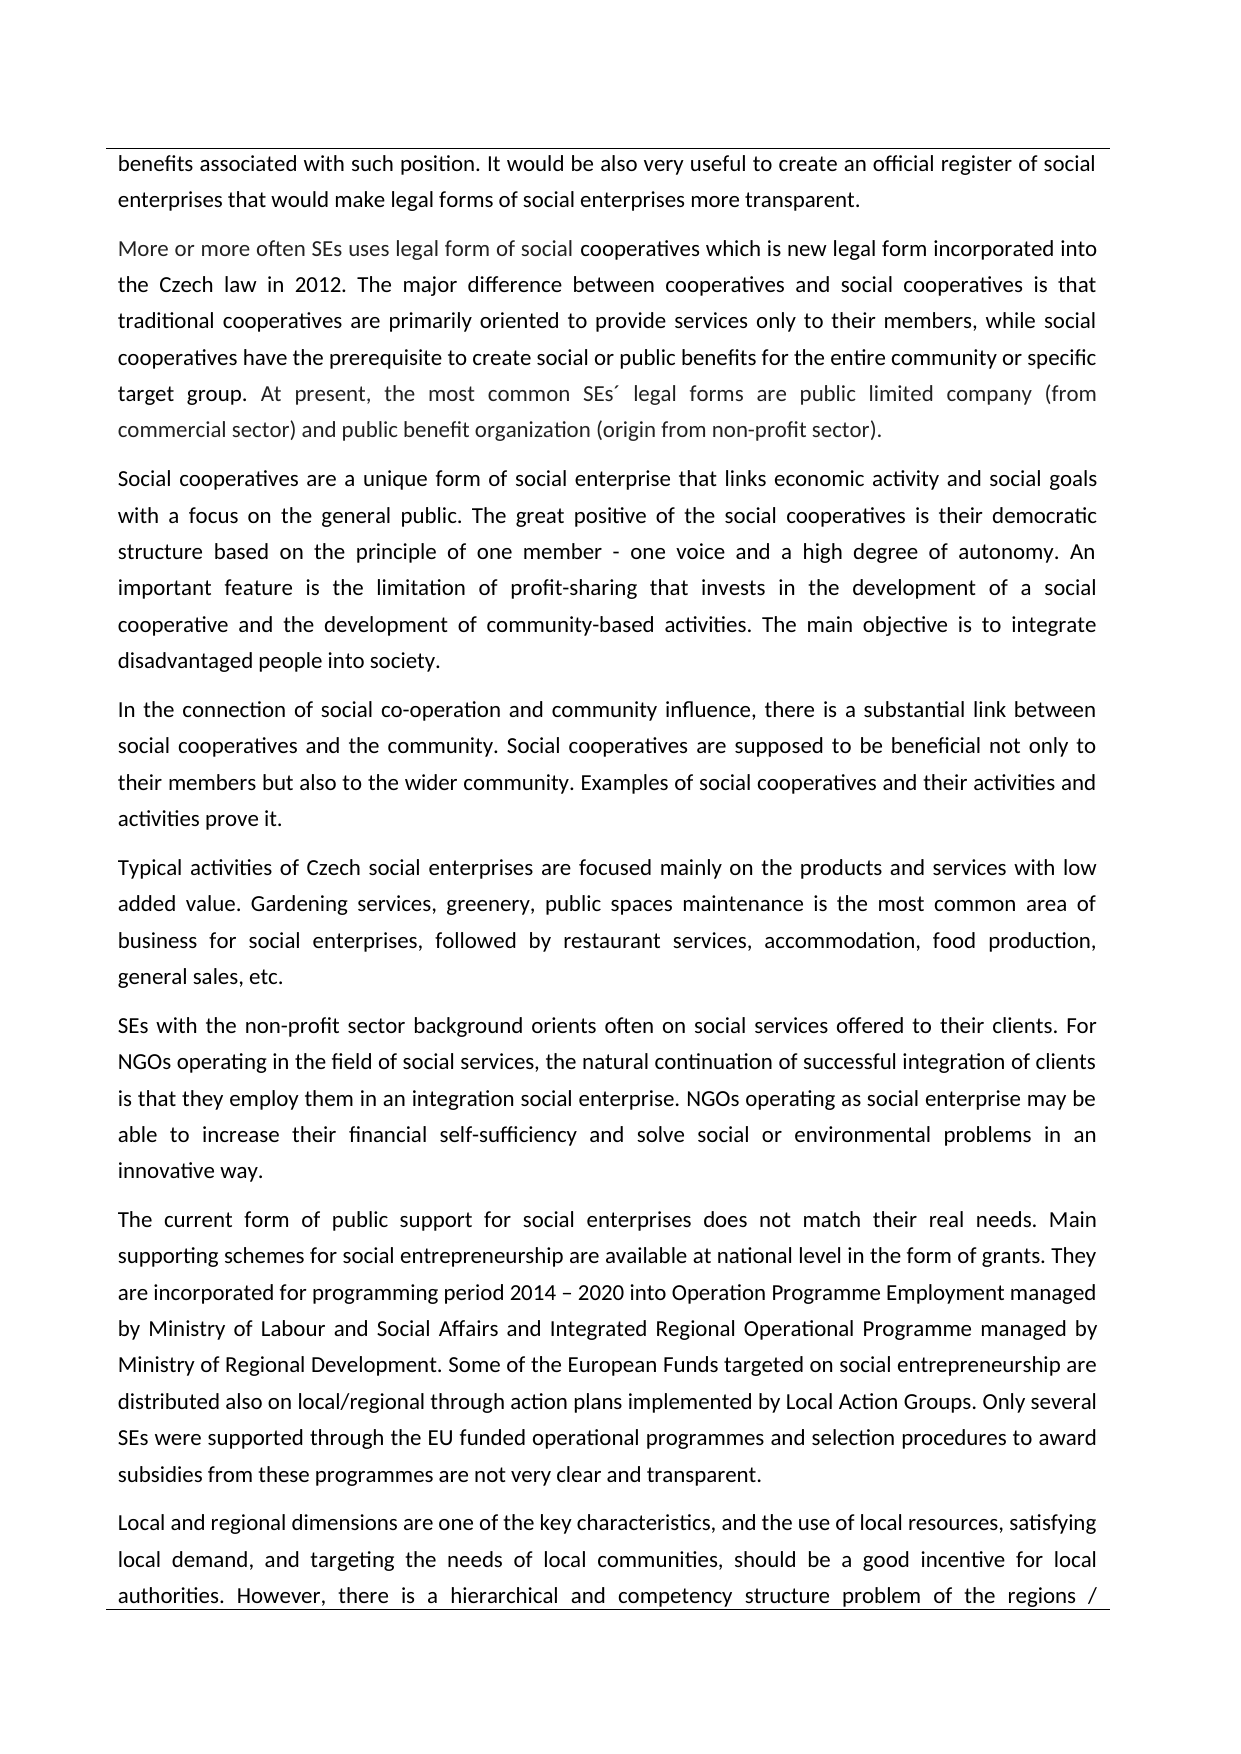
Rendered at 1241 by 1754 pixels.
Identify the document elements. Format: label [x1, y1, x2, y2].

table_cell [106, 149, 1110, 1609]
